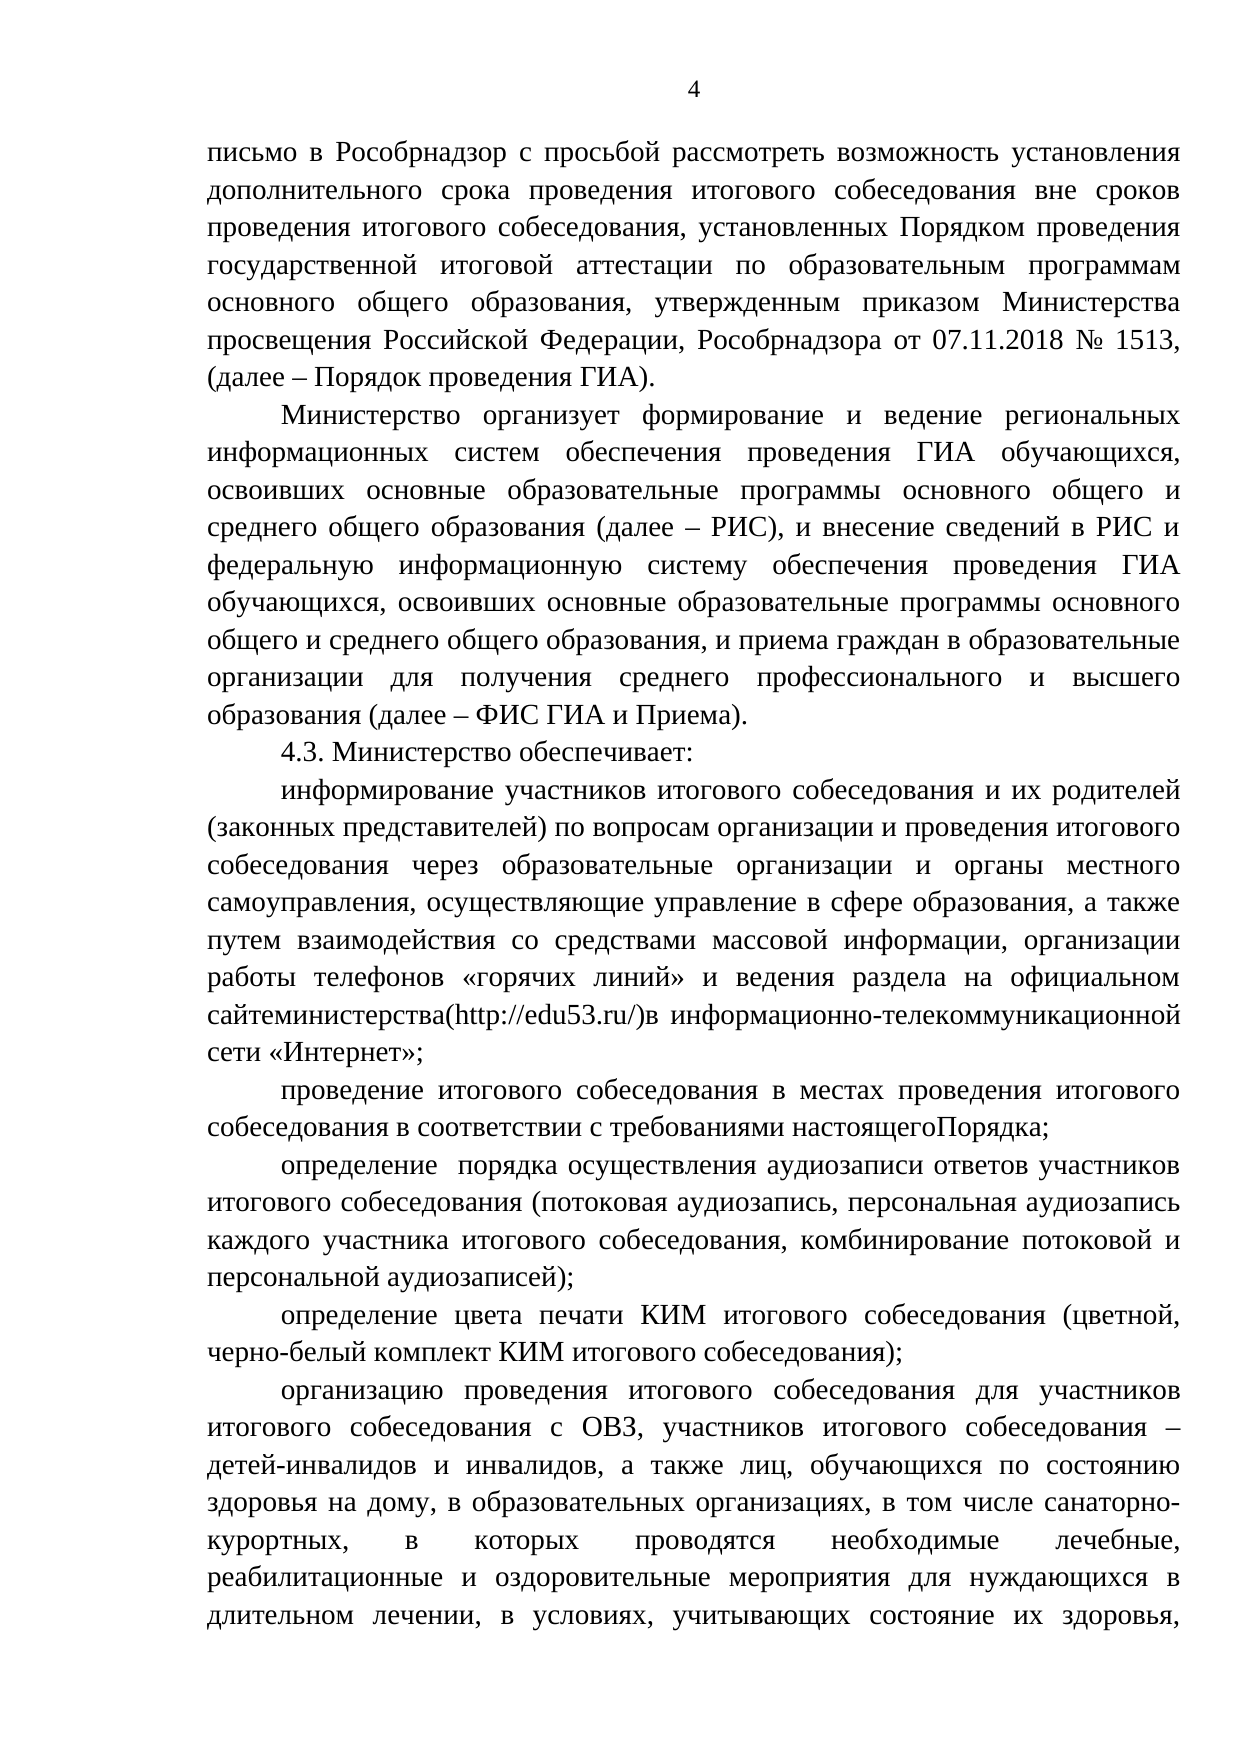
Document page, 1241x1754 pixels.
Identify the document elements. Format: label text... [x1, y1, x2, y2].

list определение порядка осуществления аудиозаписи ответов участников итогового собеседования (потоковая аудиозапись, персональная аудиозапись каждого участника итогового собеседования, комбинирование потоковой и персональной аудиозаписей); [207, 1143, 1181, 1293]
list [207, 1368, 1181, 1631]
list Министерство организует формирование и ведение региональных информационных систем обеспечения проведения ГИА обучающихся, освоивших основные образовательные программы основного общего и среднего общего образования (далее – РИС), и внесение сведений в РИС и федеральную информационную систему обеспечения проведения ГИА обучающихся, освоивших основные образовательные программы основного общего и среднего общего образования, и приема граждан в образовательные организации для получения среднего профессионального и высшего образования (далее – ФИС ГИА и Приема). [207, 393, 1181, 731]
list проведение итогового собеседования в местах проведения итогового собеседования в соответствии с требованиями настоящегоПорядка; [207, 1068, 1181, 1143]
list 4.3. Министерство обеспечивает: [207, 731, 1181, 768]
list определение цвета печати КИМ итогового собеседования (цветной, черно-белый комплект КИМ итогового собеседования); [207, 1293, 1181, 1368]
text информирование участников итогового собеседования и их родителей (законных представителей) по вопросам организации и проведения итогового собеседования через образовательные организации и органы местного самоуправления, осуществляющие управление в сфере образования, а также путем взаимодействия со средствами массовой информации, организации работы телефонов «горячих линий» и ведения раздела на официальном сайтеминистерства(http://edu53.ru/)в информационно-телекоммуникационной сети «Интернет»; [207, 768, 1181, 1068]
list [207, 131, 1181, 393]
